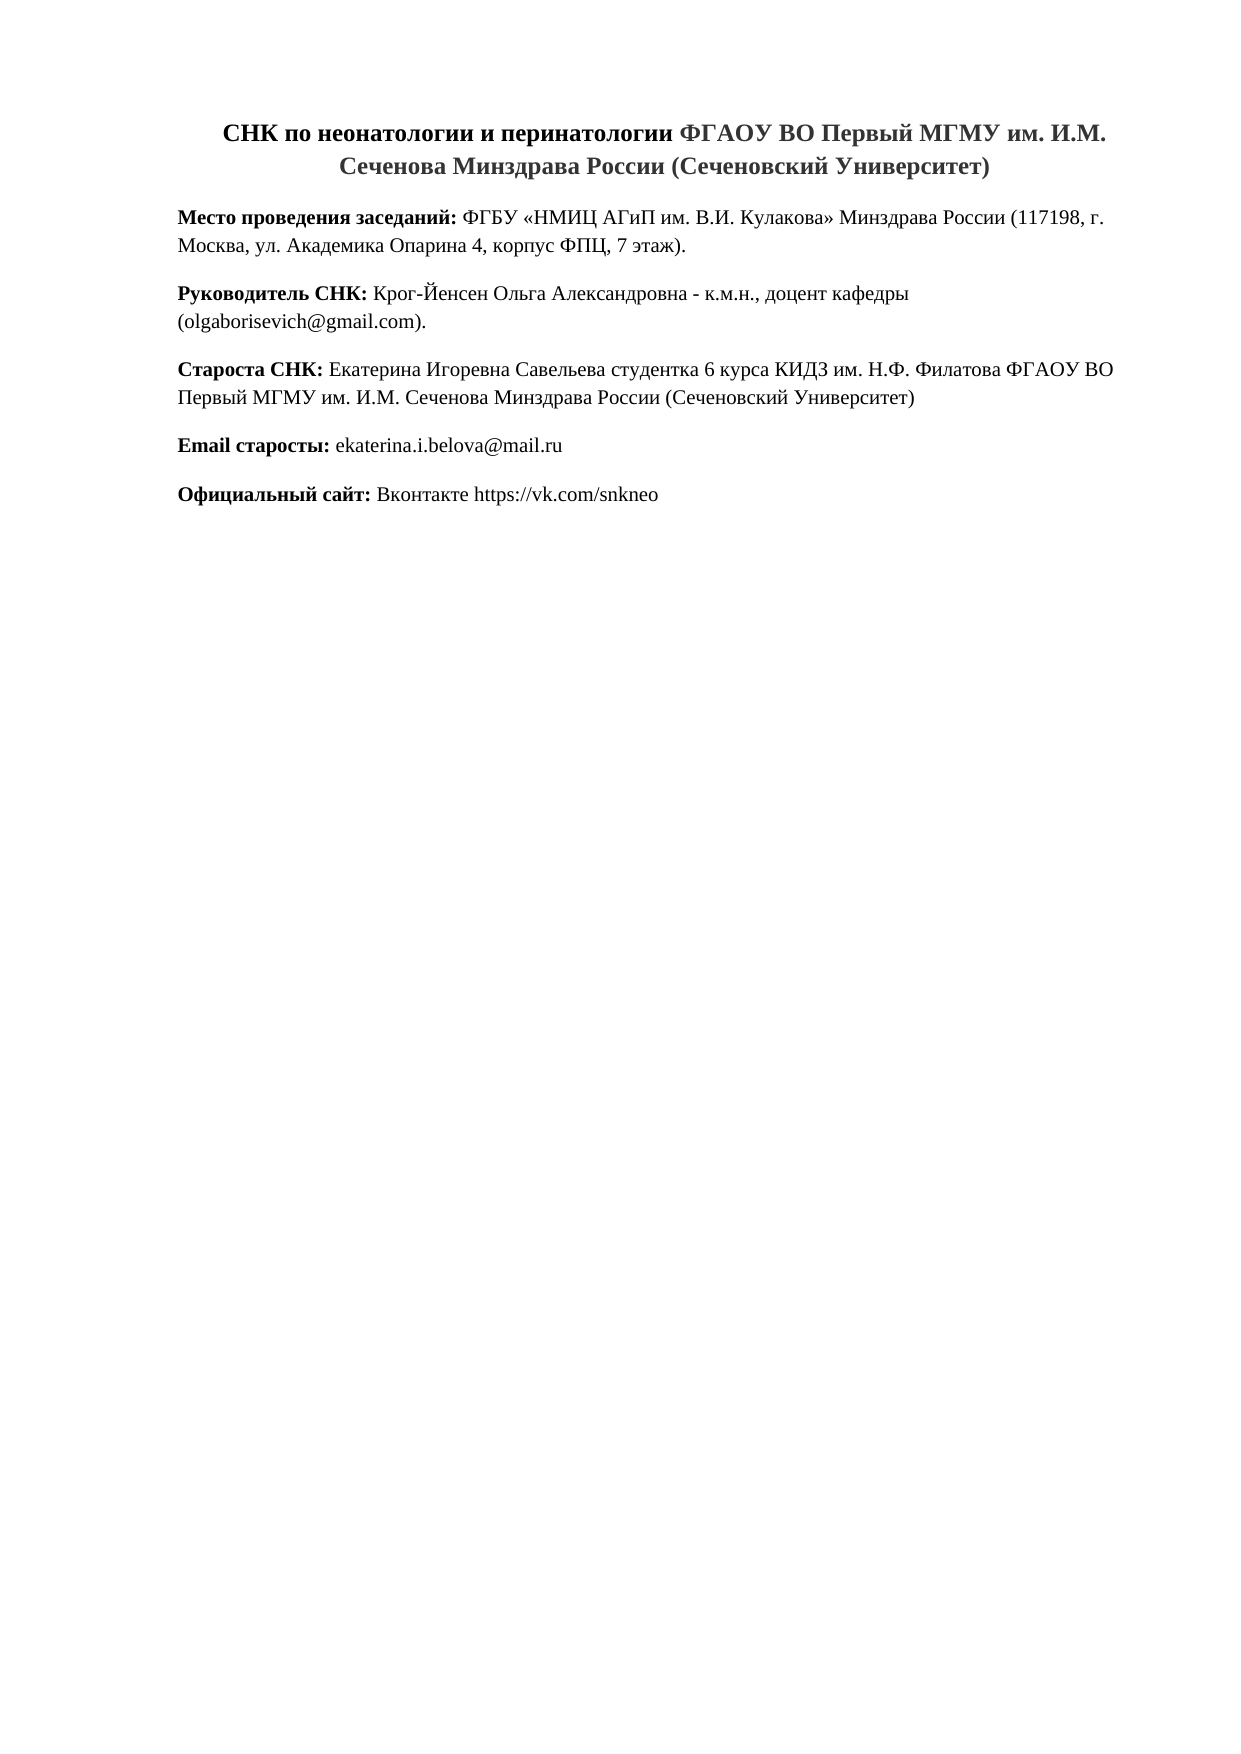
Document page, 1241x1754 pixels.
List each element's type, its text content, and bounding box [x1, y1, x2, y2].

text СНК по неонатологии и перинатологии ФГАОУ ВО Первый МГМУ им. И.М. Сеченова Минздрава России (Сеченовский Университет) [177, 118, 1152, 180]
text Место проведения заседаний: ФГБУ «НМИЦ АГиП им. В.И. Кулакова» Минздрава России (117198, г. Москва, ул. Академика Опарина 4, корпус ФПЦ, 7 этаж). [177, 205, 1152, 257]
text Руководитель СНК: Крог-Йенсен Ольга Александровна - к.м.н., доцент кафедры (olgaborisevich@gmail.com). [177, 281, 1152, 333]
text Староста СНК: Екатерина Игоревна Савельева студентка 6 курса КИДЗ им. Н.Ф. Филатова ФГАОУ ВО Первый МГМУ им. И.М. Сеченова Минздрава России (Сеченовский Университет) [177, 357, 1152, 409]
text Официальный сайт: Вконтакте https://vk.com/snkneo [177, 482, 1152, 506]
text Email старосты: ekaterina.i.belova@mail.ru [177, 433, 1152, 457]
